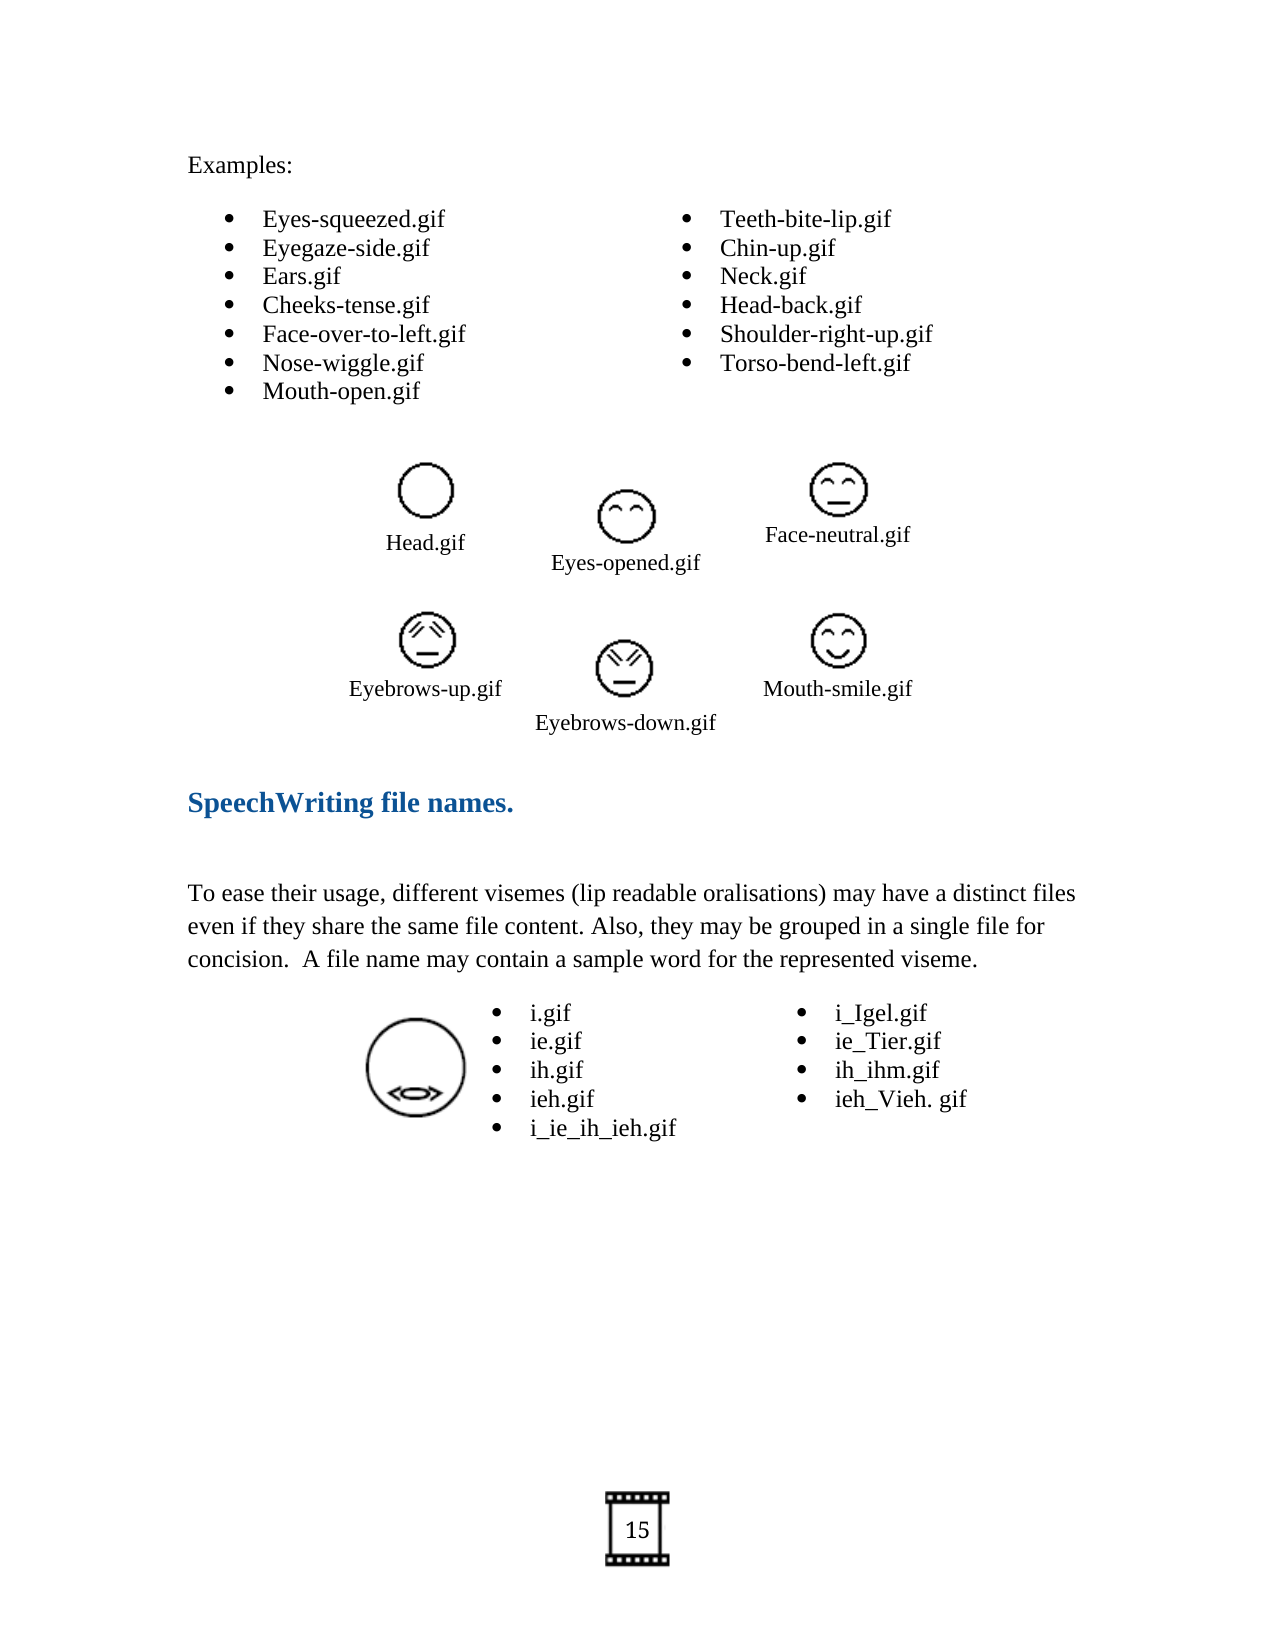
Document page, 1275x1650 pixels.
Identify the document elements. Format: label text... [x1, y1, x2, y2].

text To ease their usage, different visemes (lip readable oralisations) may have a distinct files even if they share the same file content. Also, they may be grouped in a single file for concision. A file name may contain a sample word for the represented viseme. [187, 878, 1087, 972]
table_header i.gif ie.gif ih.gif ieh.gif i_ie_ih_ieh.gif [481, 998, 786, 1141]
picture [590, 485, 661, 550]
table_cell Eyebrows-down.gif [517, 605, 734, 735]
table_cell Eyebrows-up.gif [334, 605, 517, 735]
table_header Teeth-bite-lip.gif Chin-up.gif Neck.gif Head-back.gif Shoulder-right-up.gif Torso-bend-left.gif [634, 204, 1091, 405]
picture [389, 458, 462, 530]
subtitle SpeechWriting file names. [187, 785, 1087, 819]
picture [363, 1015, 470, 1124]
table_header Eyes-opened.gif [517, 459, 734, 604]
table_header [176, 998, 481, 1141]
picture [390, 604, 461, 675]
table_header Head.gif [334, 459, 517, 604]
table_header Eyes-squeezed.gif Eyegaze-side.gif Ears.gif Cheeks-tense.gif Face-over-to-left.gif Nose-wiggle.gif Mouth-open.gif [176, 204, 633, 405]
picture [585, 630, 666, 709]
picture [802, 604, 873, 675]
picture [604, 1490, 671, 1569]
text Examples: [187, 150, 1087, 179]
table_cell Mouth-smile.gif [734, 605, 941, 735]
table_header i_Igel.gif ie_Tier.gif ih_ihm.gif ieh_Vieh. gif [786, 998, 1091, 1141]
table_header Face-neutral.gif [734, 459, 941, 604]
picture [802, 458, 873, 522]
